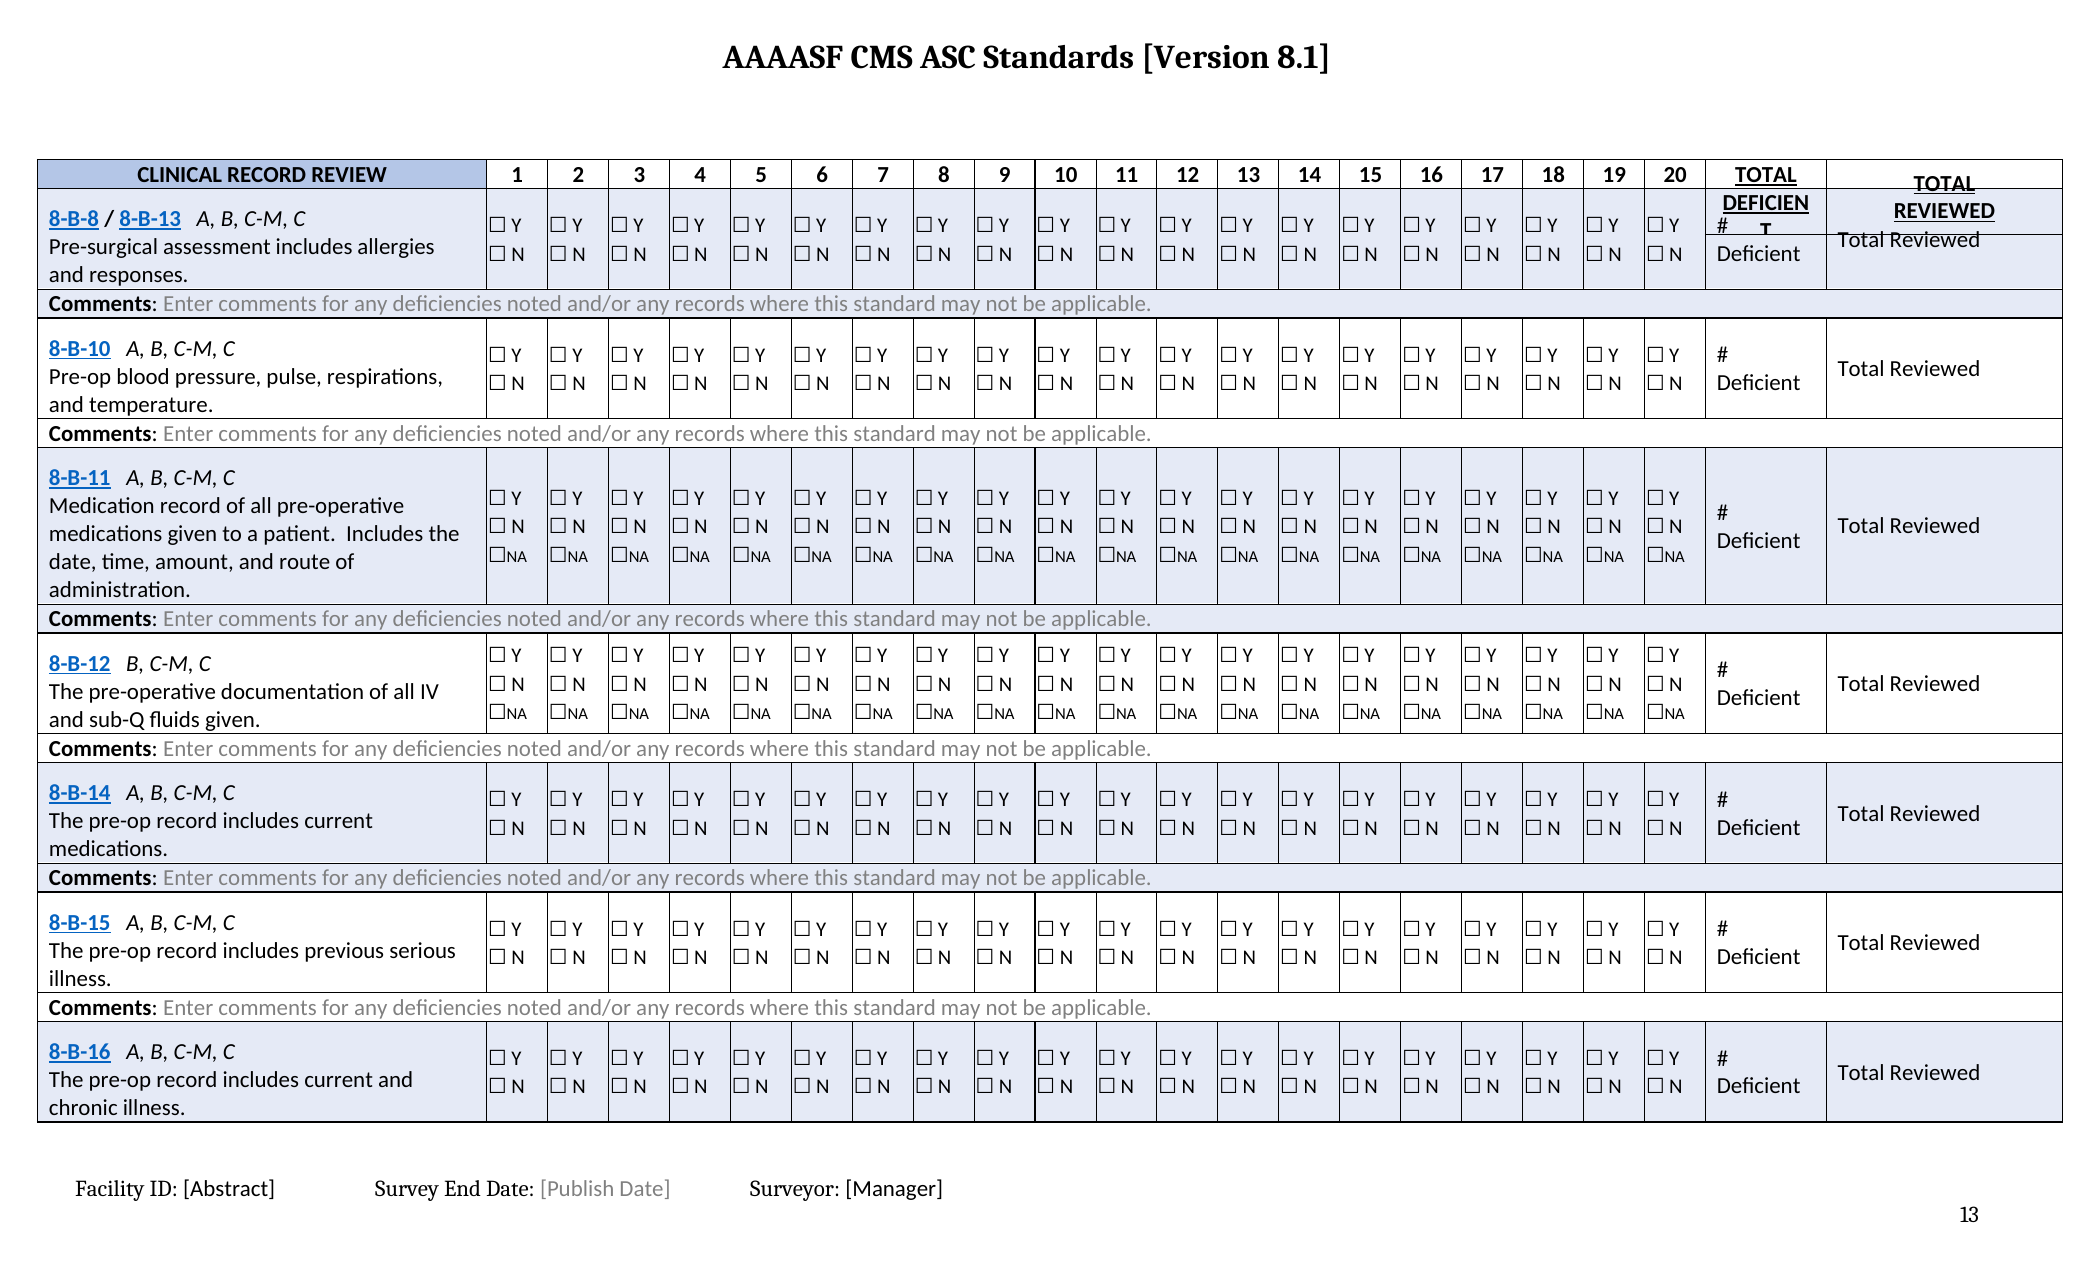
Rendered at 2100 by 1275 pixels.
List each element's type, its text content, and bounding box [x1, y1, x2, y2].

table_cell Y N [1097, 189, 1156, 288]
table_cell Y N [853, 1022, 913, 1121]
table_header 2 [548, 160, 608, 188]
table_cell Y N [1523, 893, 1583, 992]
table_cell Y N [792, 1022, 852, 1121]
table_cell Y N [1340, 189, 1400, 288]
table_header 13 [1218, 160, 1278, 188]
table_cell Y N [914, 319, 974, 418]
table_cell Y N [1036, 763, 1096, 862]
table_header 8 [914, 160, 974, 188]
table_header 20 [1645, 160, 1705, 188]
table_cell Y N [1584, 763, 1644, 862]
table_cell Y N [1157, 189, 1217, 288]
table_cell Y N NA [731, 634, 791, 733]
table_cell Y N NA [1584, 634, 1644, 733]
table_cell Y N [670, 1022, 730, 1121]
table_cell Y N [670, 893, 730, 992]
table_cell Y N [975, 763, 1034, 862]
table_header 7 [853, 160, 913, 188]
table_header 3 [609, 160, 669, 188]
table_cell Y N [487, 763, 547, 862]
table_cell Y N NA [1036, 448, 1096, 603]
table_cell Y N [1279, 319, 1339, 418]
table_cell Y N NA [487, 448, 547, 603]
table_cell Y N [1340, 319, 1400, 418]
table_cell Y N [975, 189, 1034, 288]
table_cell Comments: [38, 419, 2062, 447]
table_cell Y N [1462, 1022, 1522, 1121]
table_header TOTAL DEFICIENT [1706, 160, 1826, 188]
table_cell Y N [1584, 189, 1644, 288]
table_cell Y N [548, 189, 608, 288]
table_cell Y N [609, 189, 669, 288]
table_cell Y N [609, 763, 669, 862]
table_cell Y N [1584, 893, 1644, 992]
table_cell Y N NA [1157, 634, 1217, 733]
table_header 16 [1401, 160, 1461, 188]
table_cell Y N NA [548, 634, 608, 733]
table_cell Y N NA [1279, 634, 1339, 733]
table_cell Comments: [38, 864, 2062, 891]
table_cell Y N [670, 763, 730, 862]
table_header 10 [1036, 160, 1096, 188]
table_cell Y N [1097, 319, 1156, 418]
table_cell Y N NA [792, 634, 852, 733]
table_cell Y N [1462, 893, 1522, 992]
table_cell Y N [1097, 1022, 1156, 1121]
table_cell 8-B-11 A, B, C-M, C Medication record of all pre-operative medications given to a patient. Includes the date, time, amount, and route of administration. [38, 448, 486, 603]
table_cell Y N [1584, 319, 1644, 418]
table_cell Y N NA [1401, 634, 1461, 733]
table_cell Y N [1218, 893, 1278, 992]
table_cell Y N NA [1097, 448, 1156, 603]
table_cell Y N [1279, 763, 1339, 862]
table_cell Y N [487, 189, 547, 288]
table_cell Y N NA [914, 634, 974, 733]
table_cell Y N NA [1340, 448, 1400, 603]
table_cell 8-B-15 A, B, C-M, C The pre-op record includes previous serious illness. [38, 893, 486, 992]
table_cell Y N [914, 893, 974, 992]
table_cell 8-B-14 A, B, C-M, C The pre-op record includes current medications. [38, 763, 486, 862]
table_cell Y N [975, 893, 1034, 992]
table_header 11 [1097, 160, 1156, 188]
table_cell Y N [731, 1022, 791, 1121]
table_cell Y N [792, 893, 852, 992]
table_cell Y N [1645, 893, 1705, 992]
table_cell Y N [1279, 189, 1339, 288]
table_cell Y N [1401, 319, 1461, 418]
table_cell Y N NA [1218, 634, 1278, 733]
table_cell Y N [1401, 893, 1461, 992]
table_cell 8-B-12 B, C-M, C The pre-operative documentation of all IV and sub-Q fluids given. [38, 634, 486, 733]
table_cell Y N [548, 1022, 608, 1121]
table_header TOTAL REVIEWED [1827, 160, 2062, 188]
table_cell Y N NA [609, 634, 669, 733]
table_cell Y N [853, 319, 913, 418]
table_cell Y N NA [1157, 448, 1217, 603]
table_cell Y N NA [975, 448, 1034, 603]
table_cell Y N NA [1097, 634, 1156, 733]
table_cell Y N NA [731, 448, 791, 603]
table_header CLINICAL RECORD REVIEW [38, 160, 486, 188]
table_cell 8-B-16 A, B, C-M, C The pre-op record includes current and chronic illness. [38, 1022, 486, 1121]
table_cell Y N [731, 189, 791, 288]
table_cell Y N [1340, 1022, 1400, 1121]
table_cell Y N [1523, 189, 1583, 288]
table_header 4 [670, 160, 730, 188]
table_cell Y N [1462, 763, 1522, 862]
table_cell Y N [1340, 893, 1400, 992]
table_cell Y N NA [1523, 448, 1583, 603]
table_header 14 [1279, 160, 1339, 188]
table_cell Y N NA [1401, 448, 1461, 603]
table_cell Y N NA [1523, 634, 1583, 733]
table_cell Y N NA [792, 448, 852, 603]
table_cell Y N [731, 763, 791, 862]
table_cell 8-B-10 A, B, C-M, C Pre-op blood pressure, pulse, respirations, and temperature. [38, 319, 486, 418]
table_cell Y N NA [1462, 448, 1522, 603]
table_cell Y N [1401, 189, 1461, 288]
table_cell Comments: [38, 290, 2062, 317]
table_cell Y N [853, 189, 913, 288]
table_cell Y N [1157, 763, 1217, 862]
table_cell Y N [548, 763, 608, 862]
table_cell Y N [1645, 319, 1705, 418]
table_cell Y N [914, 189, 974, 288]
table_cell Y N NA [670, 634, 730, 733]
table_header 1 [487, 160, 547, 188]
table_cell Y N [1462, 189, 1522, 288]
table_cell Y N [853, 763, 913, 862]
table_cell Y N [670, 319, 730, 418]
table_cell Y N [1340, 763, 1400, 862]
table_cell Y N [1645, 189, 1705, 288]
table_cell Y N [1097, 763, 1156, 862]
table_cell Y N [1036, 189, 1096, 288]
table_header 17 [1462, 160, 1522, 188]
table_cell Y N [1462, 319, 1522, 418]
table_cell Y N [1645, 763, 1705, 862]
table_cell Y N [1584, 1022, 1644, 1121]
table_header 5 [731, 160, 791, 188]
table_cell Y N NA [548, 448, 608, 603]
table_cell Comments: [38, 605, 2062, 632]
table_cell Y N NA [1645, 448, 1705, 603]
table_cell Y N [1218, 1022, 1278, 1121]
table_cell Y N [1036, 1022, 1096, 1121]
table_cell Y N [1036, 893, 1096, 992]
table_header 19 [1584, 160, 1644, 188]
table_cell Y N [1157, 319, 1217, 418]
table_cell Y N NA [1645, 634, 1705, 733]
table_cell Y N [548, 893, 608, 992]
table_cell Y N [792, 763, 852, 862]
table_cell Y N [670, 189, 730, 288]
table_cell Y N [487, 1022, 547, 1121]
table_cell Y N [1279, 893, 1339, 992]
table_cell Y N [487, 319, 547, 418]
table_cell Y N NA [914, 448, 974, 603]
table_cell Y N [792, 189, 852, 288]
table_cell Y N [975, 319, 1034, 418]
table_cell Y N NA [853, 448, 913, 603]
table_cell 8-B-8 / 8-B-13 A, B, C-M, C Pre-surgical assessment includes allergies and responses. [38, 189, 486, 288]
table_cell Y N [1401, 1022, 1461, 1121]
table_cell Y N [1218, 319, 1278, 418]
table_cell Y N [609, 893, 669, 992]
table_cell Y N [609, 1022, 669, 1121]
table_cell Y N [975, 1022, 1034, 1121]
table_cell Y N [1157, 893, 1217, 992]
table_cell Comments: [38, 993, 2062, 1021]
table_cell Comments: [38, 734, 2062, 762]
table_cell Y N NA [1218, 448, 1278, 603]
table_cell Y N [1218, 189, 1278, 288]
table_cell Y N NA [1036, 634, 1096, 733]
table_cell Y N [1097, 893, 1156, 992]
table_header 12 [1157, 160, 1217, 188]
table_cell Y N NA [1462, 634, 1522, 733]
table_cell Y N [731, 893, 791, 992]
table_header 18 [1523, 160, 1583, 188]
table_cell Y N [1523, 1022, 1583, 1121]
table_cell Y N [1218, 763, 1278, 862]
table_cell Y N [1401, 763, 1461, 862]
table_cell Y N [1279, 1022, 1339, 1121]
table_cell Y N [1645, 1022, 1705, 1121]
table_cell Y N [1523, 319, 1583, 418]
table_header 15 [1340, 160, 1400, 188]
table_header 6 [792, 160, 852, 188]
table_cell Y N NA [487, 634, 547, 733]
table_cell Y N [609, 319, 669, 418]
table_cell Y N [1036, 319, 1096, 418]
table_cell Y N [487, 893, 547, 992]
table_cell Y N [914, 1022, 974, 1121]
table_cell Y N NA [609, 448, 669, 603]
table_cell Y N [548, 319, 608, 418]
table_cell Y N [914, 763, 974, 862]
table_cell Y N [731, 319, 791, 418]
table_cell Y N [1523, 763, 1583, 862]
table_cell Y N [792, 319, 852, 418]
table_cell Y N [1157, 1022, 1217, 1121]
table_header 9 [975, 160, 1034, 188]
table_cell Y N [853, 893, 913, 992]
table_cell Y N NA [1584, 448, 1644, 603]
table_cell Y N NA [975, 634, 1034, 733]
table_cell Y N NA [1340, 634, 1400, 733]
table_cell Y N NA [1279, 448, 1339, 603]
table_cell Y N NA [853, 634, 913, 733]
table_cell Y N NA [670, 448, 730, 603]
